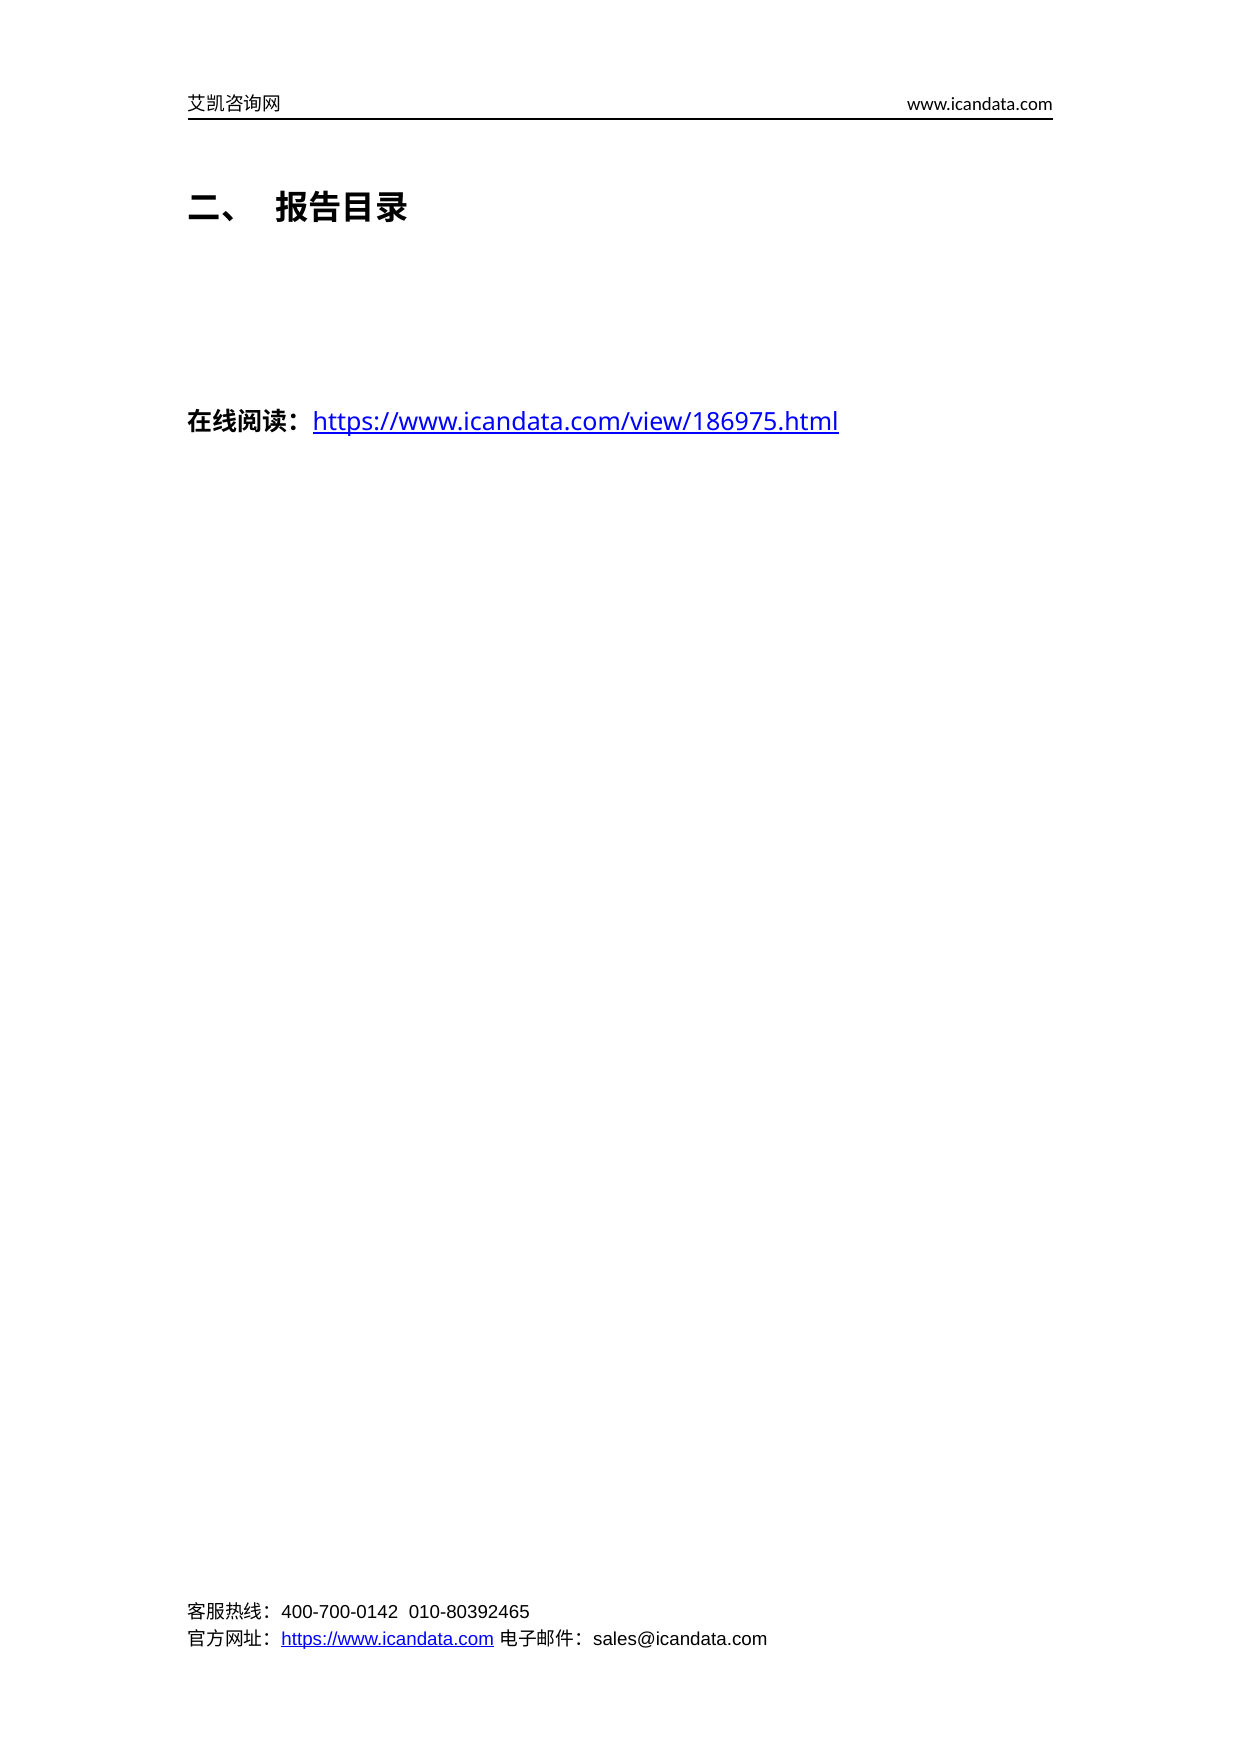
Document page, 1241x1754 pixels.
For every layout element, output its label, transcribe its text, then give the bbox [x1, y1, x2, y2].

text 在线阅读：https://www.icandata.com/view/186975.html [187, 387, 1053, 452]
subtitle 报告目录 [187, 172, 1053, 237]
